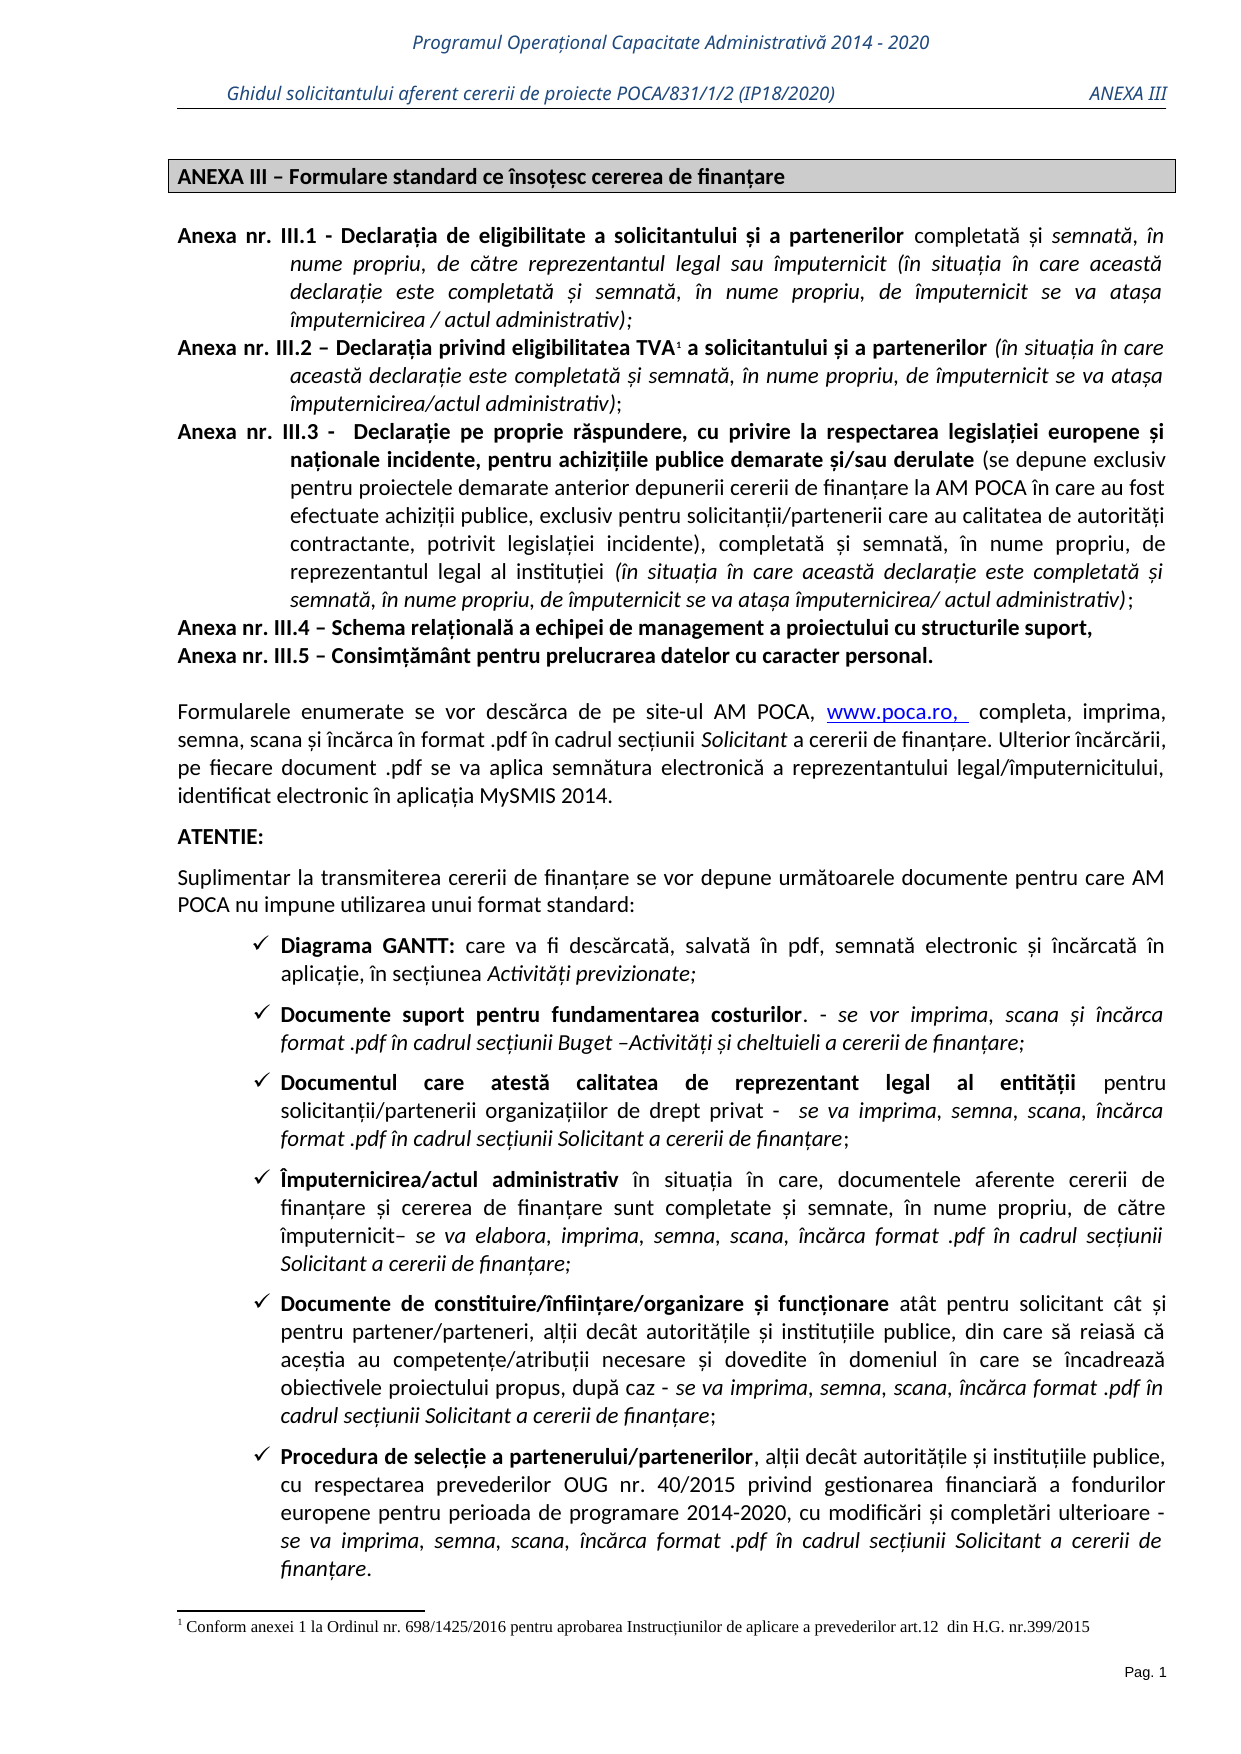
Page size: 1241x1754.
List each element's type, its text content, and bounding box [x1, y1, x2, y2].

subtitle ANEXA III – Formulare standard ce însoțesc cererea de finanțare [169, 160, 1175, 192]
list Procedura de selecție a partenerului/partenerilor, alții decât autoritățile și instituțiile publice, cu respectarea prevederilor OUG nr. 40/2015 privind gestionarea financiară a fondurilor europene pentru perioada de programare 2014-2020, cu modificări și completări ulterioare - se va imprima, semna, scana, încărca format .pdf în cadrul secțiunii Solicitant a cererii de finanțare. [252, 1442, 1166, 1582]
text Suplimentar la transmiterea cererii de finanțare se vor depune următoarele documente pentru care AM POCA nu impune utilizarea unui format standard: [177, 863, 1166, 919]
list Documente suport pentru fundamentarea costurilor. - se vor imprima, scana și încărca format .pdf în cadrul secțiunii Buget –Activități și cheltuieli a cererii de finanțare; [252, 1000, 1166, 1056]
list Împuternicirea/actul administrativ în situația în care, documentele aferente cererii de finanțare și cererea de finanțare sunt completate și semnate, în nume propriu, de către împuternicit– se va elabora, imprima, semna, scana, încărca format .pdf în cadrul secțiunii Solicitant a cererii de finanțare; [252, 1165, 1166, 1277]
text Anexa nr. III.5 – Consimțământ pentru prelucrarea datelor cu caracter personal. [177, 641, 1166, 669]
text Anexa nr. III.3 - Declarație pe proprie răspundere, cu privire la respectarea legislației europene și naționale incidente, pentru achizițiile publice demarate și/sau derulate (se depune exclusiv pentru proiectele demarate anterior depunerii cererii de finanțare la AM POCA în care au fost efectuate achiziții publice, exclusiv pentru solicitanții/partenerii care au calitatea de autorități contractante, potrivit legislației incidente), completată și semnată, în nume propriu, de reprezentantul legal al instituției (în situația în care această declarație este completată și semnată, în nume propriu, de împuternicit se va atașa împuternicirea/ actul administrativ); [177, 417, 1166, 613]
list Diagrama GANTT: care va fi descărcată, salvată în pdf, semnată electronic și încărcată în aplicație, în secțiunea Activități previzionate; [251, 931, 1166, 987]
text ATENTIE: [177, 822, 1166, 850]
list Documentul care atestă calitatea de reprezentant legal al entității pentru solicitanții/partenerii organizațiilor de drept privat - se va imprima, semna, scana, încărca format .pdf în cadrul secțiunii Solicitant a cererii de finanțare; [252, 1068, 1166, 1152]
text Anexa nr. III.4 – Schema relațională a echipei de management a proiectului cu structurile suport, [177, 613, 1166, 641]
text Anexa nr. III.2 – Declarația privind eligibilitatea TVA a solicitantului și a partenerilor (în situația în care această declarație este completată și semnată, în nume propriu, de împuternicit se va atașa împuternicirea/actul administrativ); [177, 333, 1166, 417]
text Anexa nr. III.1 - Declarația de eligibilitate a solicitantului și a partenerilor completată și semnată, în nume propriu, de către reprezentantul legal sau împuternicit (în situația în care această declarație este completată și semnată, în nume propriu, de împuternicit se va atașa împuternicirea / actul administrativ); [177, 221, 1166, 333]
text Formularele enumerate se vor descărca de pe site-ul AM POCA, www.poca.ro, completa, imprima, semna, scana și încărca în format .pdf în cadrul secțiunii Solicitant a cererii de finanțare. Ulterior încărcării, pe fiecare document .pdf se va aplica semnătura electronică a reprezentantului legal/împuternicitului, identificat electronic în aplicația MySMIS 2014. [177, 697, 1166, 809]
list Documente de constituire/înființare/organizare și funcționare atât pentru solicitant cât şi pentru partener/parteneri, alții decât autoritățile și instituțiile publice, din care să reiasă că aceștia au competențe/atribuții necesare și dovedite în domeniul în care se încadrează obiectivele proiectului propus, după caz - se va imprima, semna, scana, încărca format .pdf în cadrul secțiunii Solicitant a cererii de finanțare; [252, 1289, 1166, 1429]
